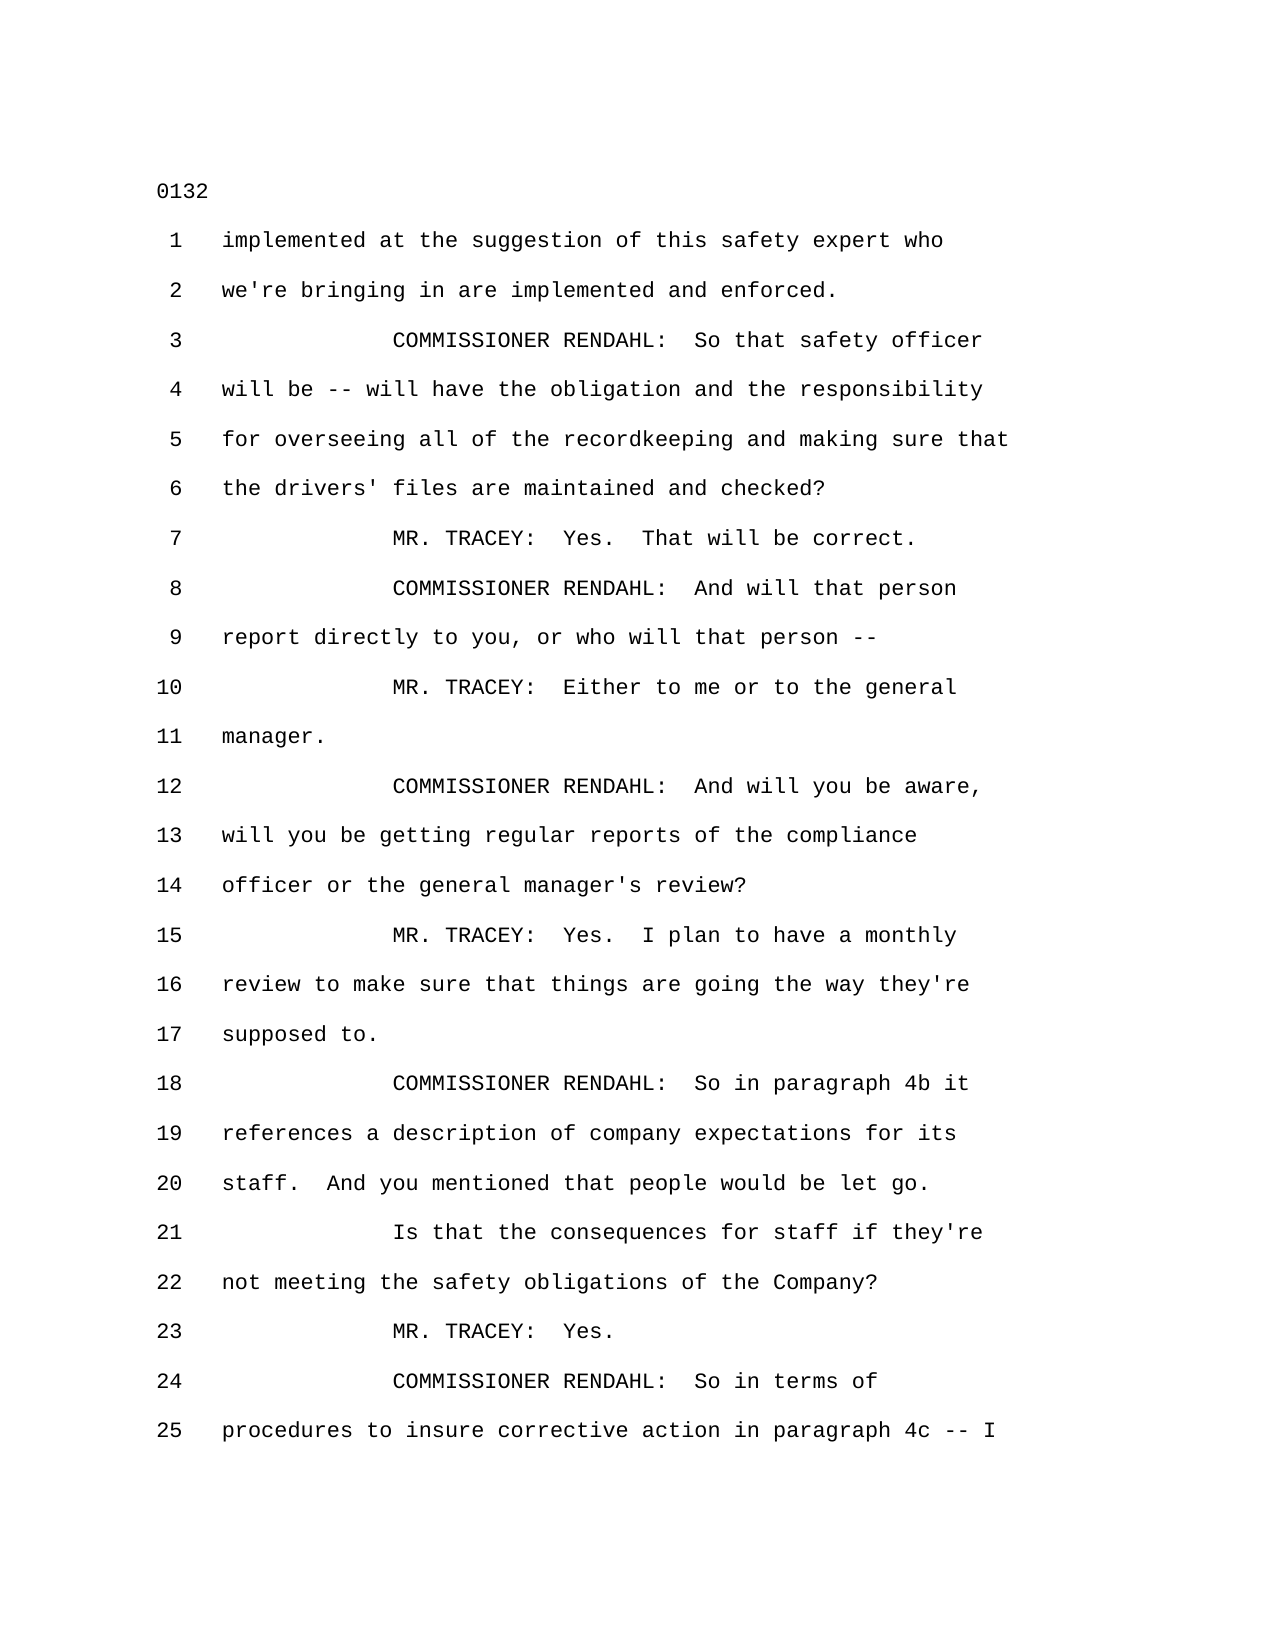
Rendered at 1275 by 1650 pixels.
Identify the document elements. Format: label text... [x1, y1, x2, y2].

text 18 COMMISSIONER RENDAHL: So in paragraph 4b it [156, 1072, 1119, 1097]
text 6 the drivers' files are maintained and checked? [156, 477, 1119, 502]
text 1 implemented at the suggestion of this safety expert who [156, 229, 1119, 254]
text 20 staff. And you mentioned that people would be let go. [156, 1172, 1119, 1196]
text 10 MR. TRACEY: Either to me or to the general [156, 676, 1119, 701]
text 9 report directly to you, or who will that person -- [156, 626, 1119, 651]
text 11 manager. [156, 725, 1119, 750]
text 17 supposed to. [156, 1023, 1119, 1048]
text 13 will you be getting regular reports of the compliance [156, 824, 1119, 849]
text 5 for overseeing all of the recordkeeping and making sure that [156, 428, 1119, 453]
text 0132 [156, 180, 1119, 205]
text 2 we're bringing in are implemented and enforced. [156, 279, 1119, 304]
text 16 review to make sure that things are going the way they're [156, 973, 1119, 998]
text 15 MR. TRACEY: Yes. I plan to have a monthly [156, 924, 1119, 948]
text 23 MR. TRACEY: Yes. [156, 1320, 1119, 1345]
text 7 MR. TRACEY: Yes. That will be correct. [156, 527, 1119, 552]
text 14 officer or the general manager's review? [156, 874, 1119, 899]
text 22 not meeting the safety obligations of the Company? [156, 1271, 1119, 1296]
text 24 COMMISSIONER RENDAHL: So in terms of [156, 1370, 1119, 1395]
text 8 COMMISSIONER RENDAHL: And will that person [156, 577, 1119, 601]
text 3 COMMISSIONER RENDAHL: So that safety officer [156, 329, 1119, 353]
text 25 procedures to insure corrective action in paragraph 4c -- I [156, 1419, 1119, 1444]
text 12 COMMISSIONER RENDAHL: And will you be aware, [156, 775, 1119, 800]
text 19 references a description of company expectations for its [156, 1122, 1119, 1147]
text 21 Is that the consequences for staff if they're [156, 1221, 1119, 1246]
text 4 will be -- will have the obligation and the responsibility [156, 378, 1119, 403]
